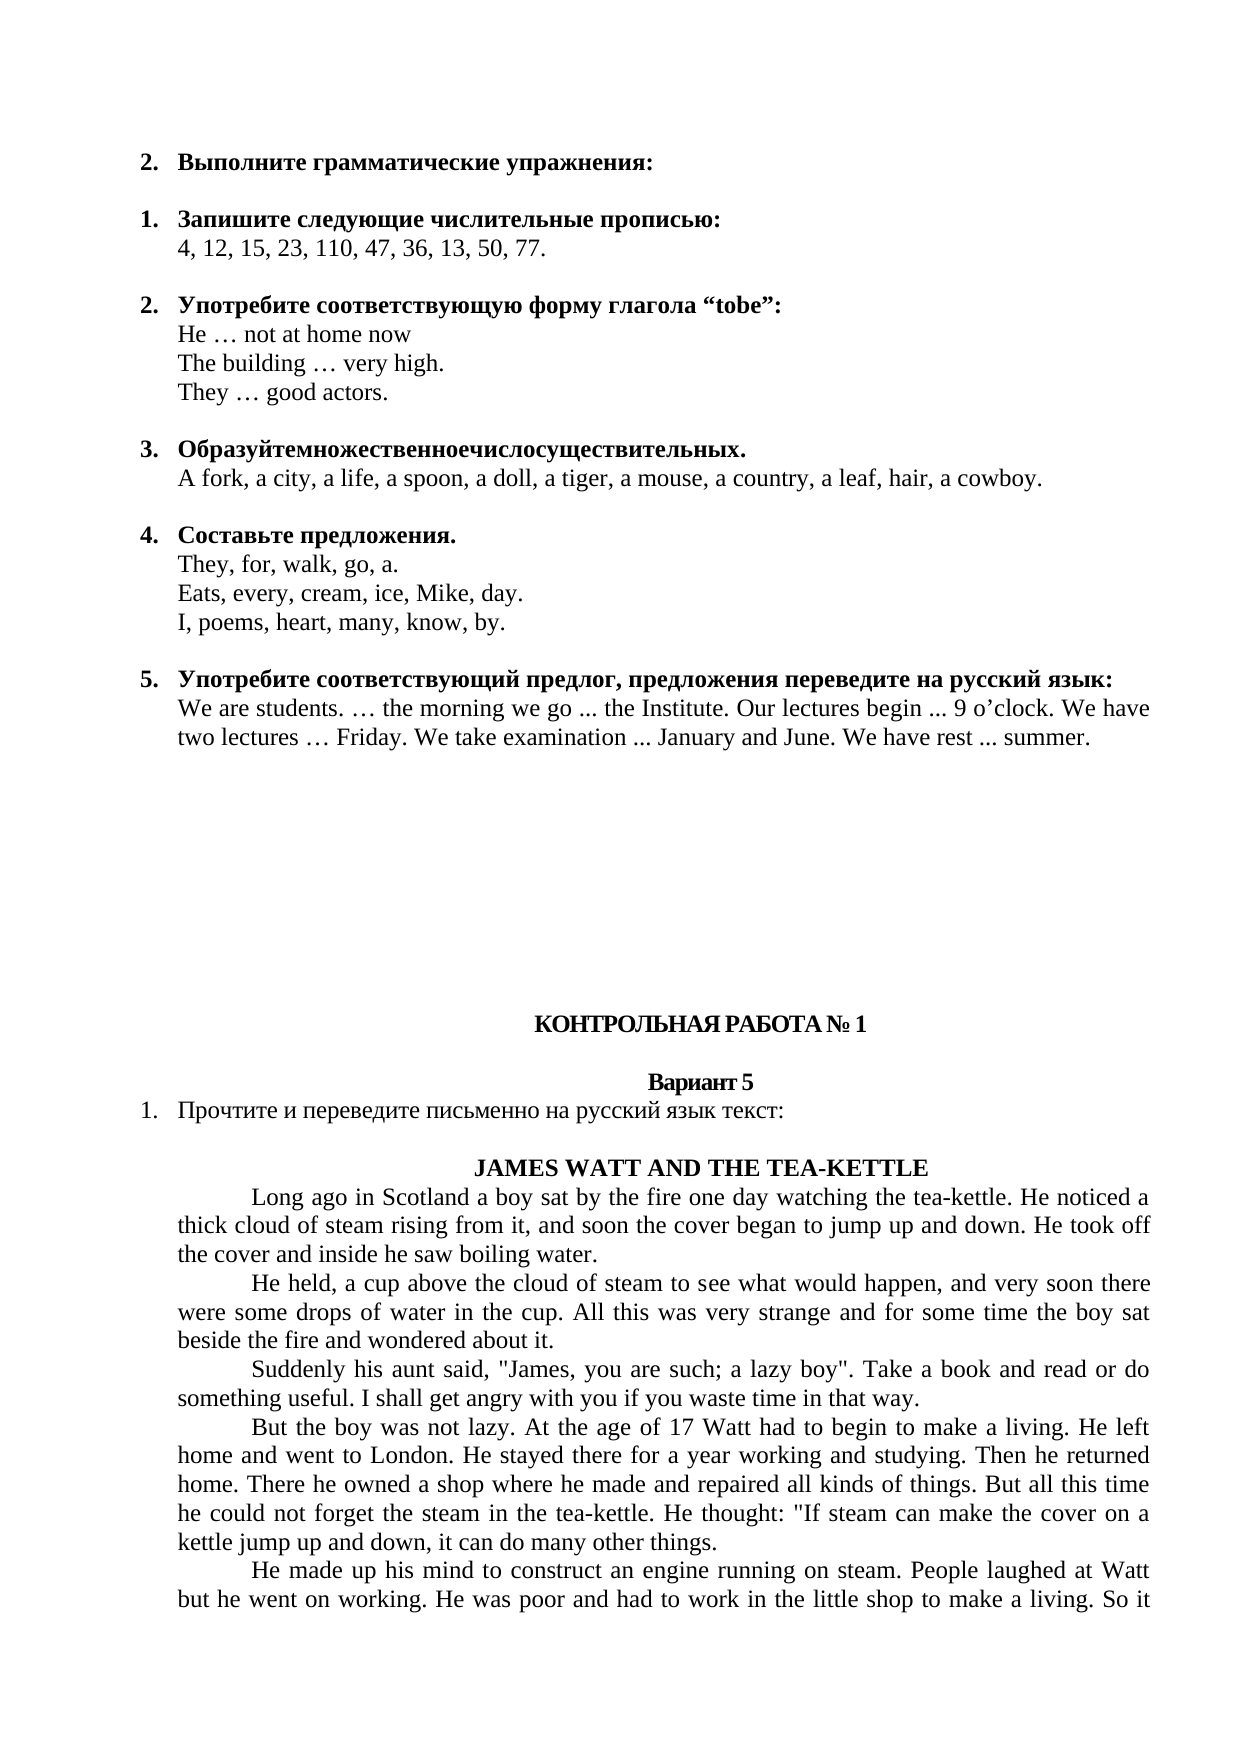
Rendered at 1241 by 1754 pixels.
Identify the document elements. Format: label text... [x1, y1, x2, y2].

text I, poems, heart, many, know, by. [177, 607, 1152, 636]
text But the boy was not lazy. At the age of 17 Watt had to begin to make a living. He left home and went to London. He stayed there for a year working and studying. Then he returned home. There he owned a shop where he made and repaired all kinds of things. But all this time he could not forget the steam in the tea-kettle. He thought: "If steam can make the cover on a kettle jump up and down, it can do many other things. [177, 1412, 1152, 1556]
list They, for, walk, go, a. [177, 549, 1152, 578]
list The building … very high. [177, 348, 1152, 377]
list Запишите следующие числительные прописью: [140, 204, 1152, 233]
list He … not at home now [177, 319, 1152, 348]
list Употребите соответствующую форму глагола “tobe”: [140, 291, 1152, 319]
text Suddenly his aunt said, "James, you are such; a lazy boy". Take a book and read or do something useful. I shall get angry with you if you waste time in that way. [177, 1354, 1152, 1412]
list Употребите соответствующий предлог, предложения переведите на русский язык: [140, 664, 1152, 693]
list Eats, every, cream, ice, Mike, day. [177, 578, 1152, 607]
text He held, a cup above the cloud of steam to sее what would happen, and very soon there were some drops of water in the cup. All this was very strange and for some time the boy sat beside the fire and wondered about it. [177, 1268, 1152, 1354]
list Составьте предложения. [140, 521, 1152, 549]
text Вариант 5 [177, 1067, 1152, 1096]
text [177, 1556, 1152, 1613]
list Прочтите и переведите письменно на русский язык текст: [140, 1096, 1152, 1124]
list Образуйтемножественноечислосуществительных. [140, 434, 1152, 463]
text Long ago in Scotland a boy sat by the fire one day watching the tea-kettle. He noticed a thick cloud of steam rising from it, and soon the cover began to jump up and down. He took off the cover and inside he saw boiling water. [177, 1182, 1152, 1268]
list Выполните грамматические упражнения: [140, 147, 1152, 176]
list They … good actors. [177, 377, 1152, 406]
list We are students. … the morning we go ... the Institute. Our lectures begin ... 9 o’clock. We have two lectures … Friday. We take examination ... January and June. We have rest ... summer. [177, 693, 1152, 751]
text Контрольная работа № 1 [177, 1009, 1152, 1038]
text A fork, a city, a life, a spoon, a doll, a tiger, a mouse, a country, a leaf, hair, a cowboy. [177, 463, 1152, 492]
list 4, 12, 15, 23, 110, 47, 36, 13, 50, 77. [177, 233, 1152, 262]
text JAMES WATT AND THE TEA-KETTLE [177, 1153, 1152, 1182]
